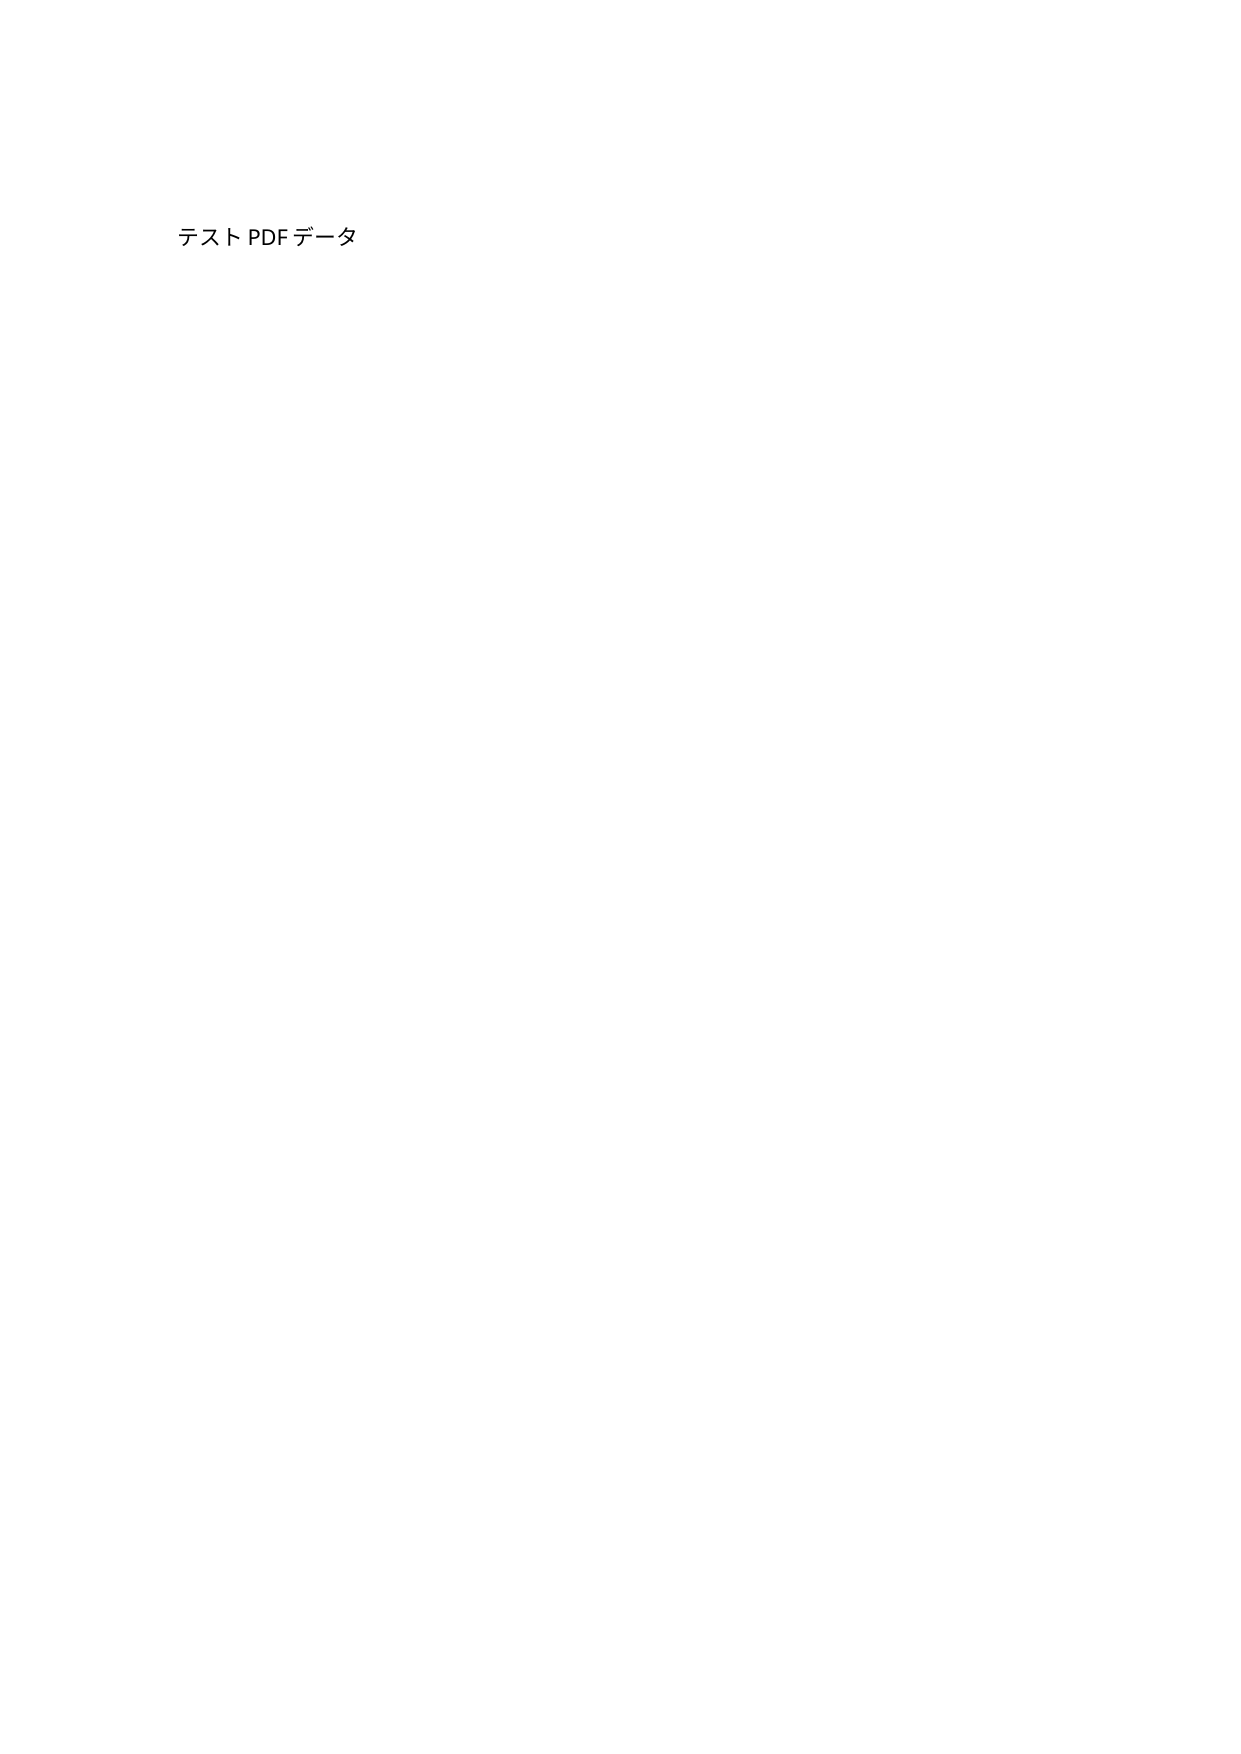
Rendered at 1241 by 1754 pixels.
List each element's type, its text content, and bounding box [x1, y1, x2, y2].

text テストPDFデータ [177, 217, 1063, 254]
